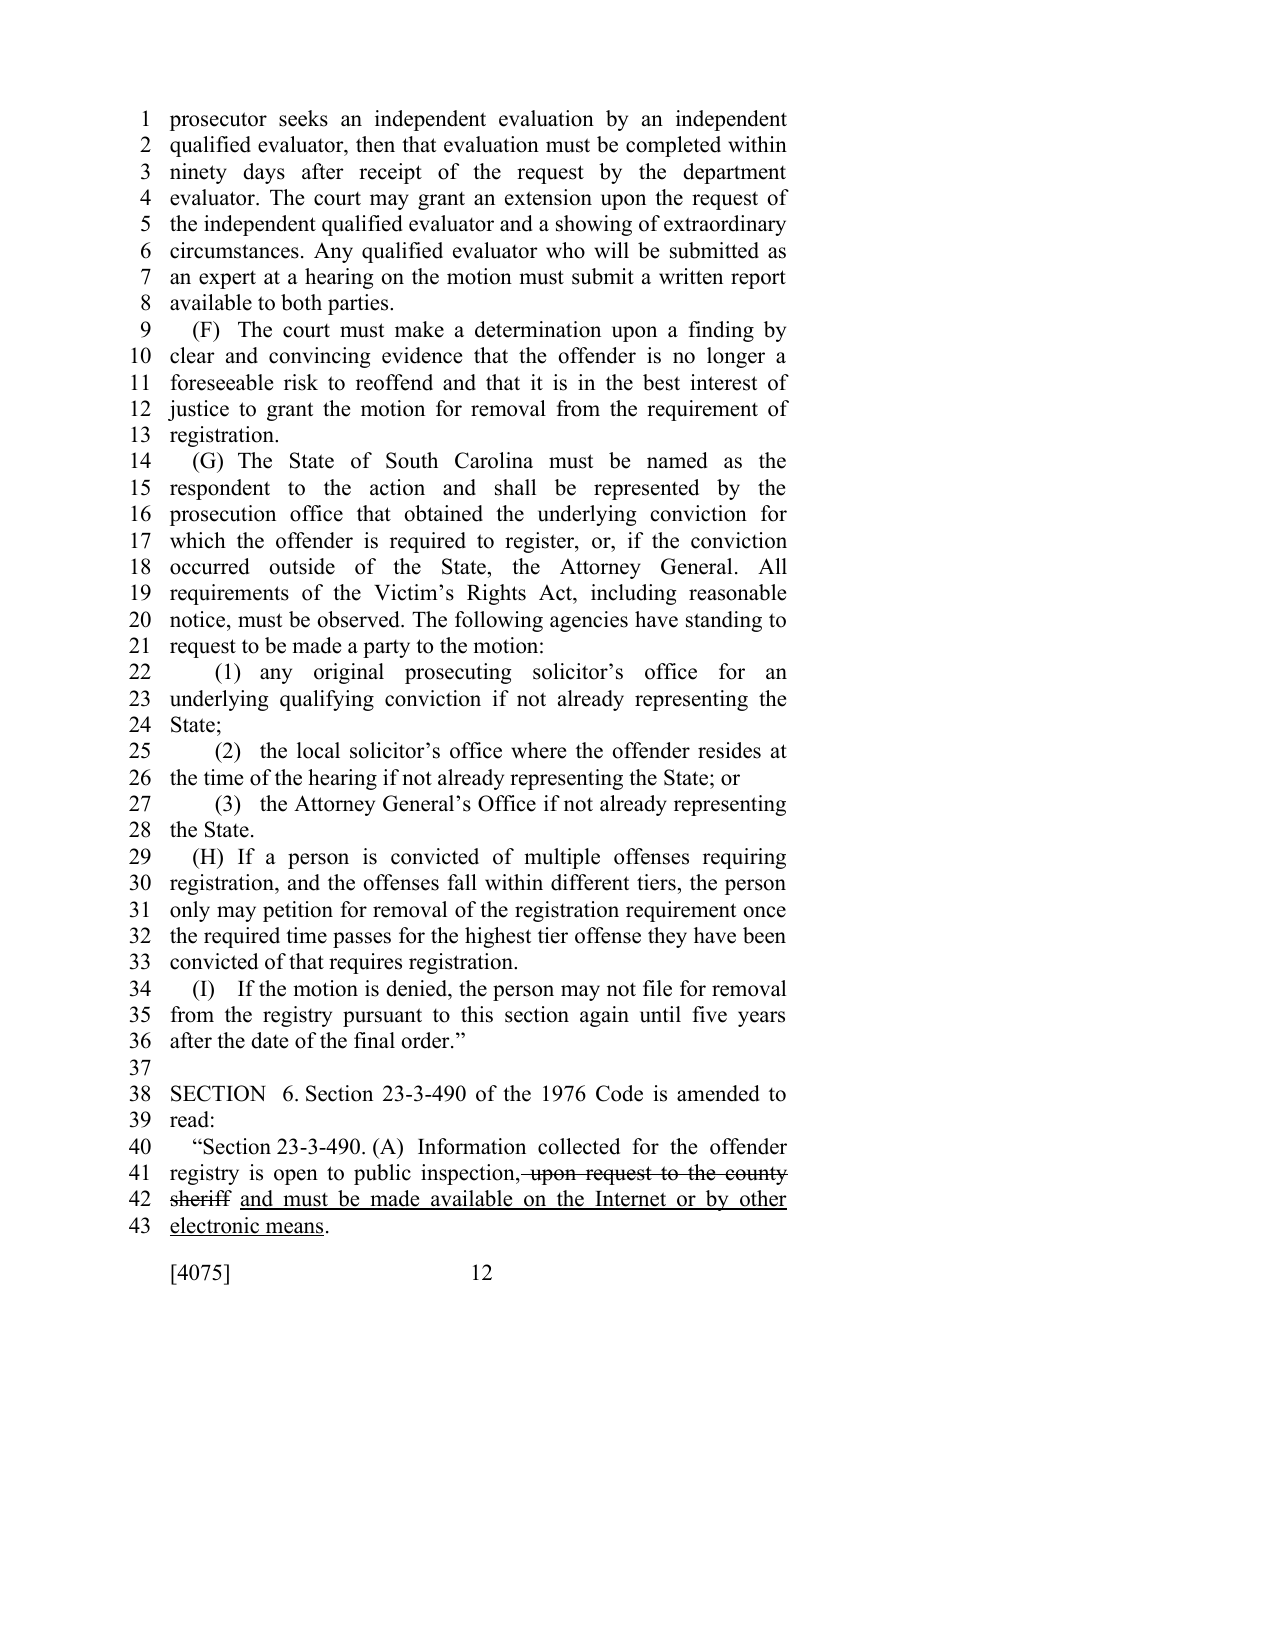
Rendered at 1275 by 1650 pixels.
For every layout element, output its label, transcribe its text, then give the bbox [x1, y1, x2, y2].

text (1) any original prosecuting solicitor’s office for an underlying qualifying conviction if not already representing the State; [169, 658, 787, 737]
text (3) the Attorney General’s Office if not already representing the State. [169, 790, 787, 843]
text (I) If the motion is denied, the person may not file for removal from the registry pursuant to this section again until five years after the date of the final order.” [169, 975, 787, 1054]
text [169, 105, 787, 316]
text (F) The court must make a determination upon a finding by clear and convincing evidence that the offender is no longer a foreseeable risk to reoffend and that it is in the best interest of justice to grant the motion for removal from the requirement of registration. [169, 316, 787, 448]
text (G) The State of South Carolina must be named as the respondent to the action and shall be represented by the prosecution office that obtained the underlying conviction for which the offender is required to register, or, if the conviction occurred outside of the State, the Attorney General. All requirements of the Victim’s Rights Act, including reasonable notice, must be observed. The following agencies have standing to request to be made a party to the motion: [169, 448, 787, 658]
text “Section 23-3-490. (A) Information collected for the offender registry is open to public inspection, upon request to the county sheriff and must be made available on the Internet or by other electronic means. [169, 1133, 787, 1238]
text (2) the local solicitor’s office where the offender resides at the time of the hearing if not already representing the State; or [169, 737, 787, 790]
text SECTION 6. Section 23-3-490 of the 1976 Code is amended to read: [169, 1080, 787, 1133]
text (H) If a person is convicted of multiple offenses requiring registration, and the offenses fall within different tiers, the person only may petition for removal of the registration requirement once the required time passes for the highest tier offense they have been convicted of that requires registration. [169, 843, 787, 975]
